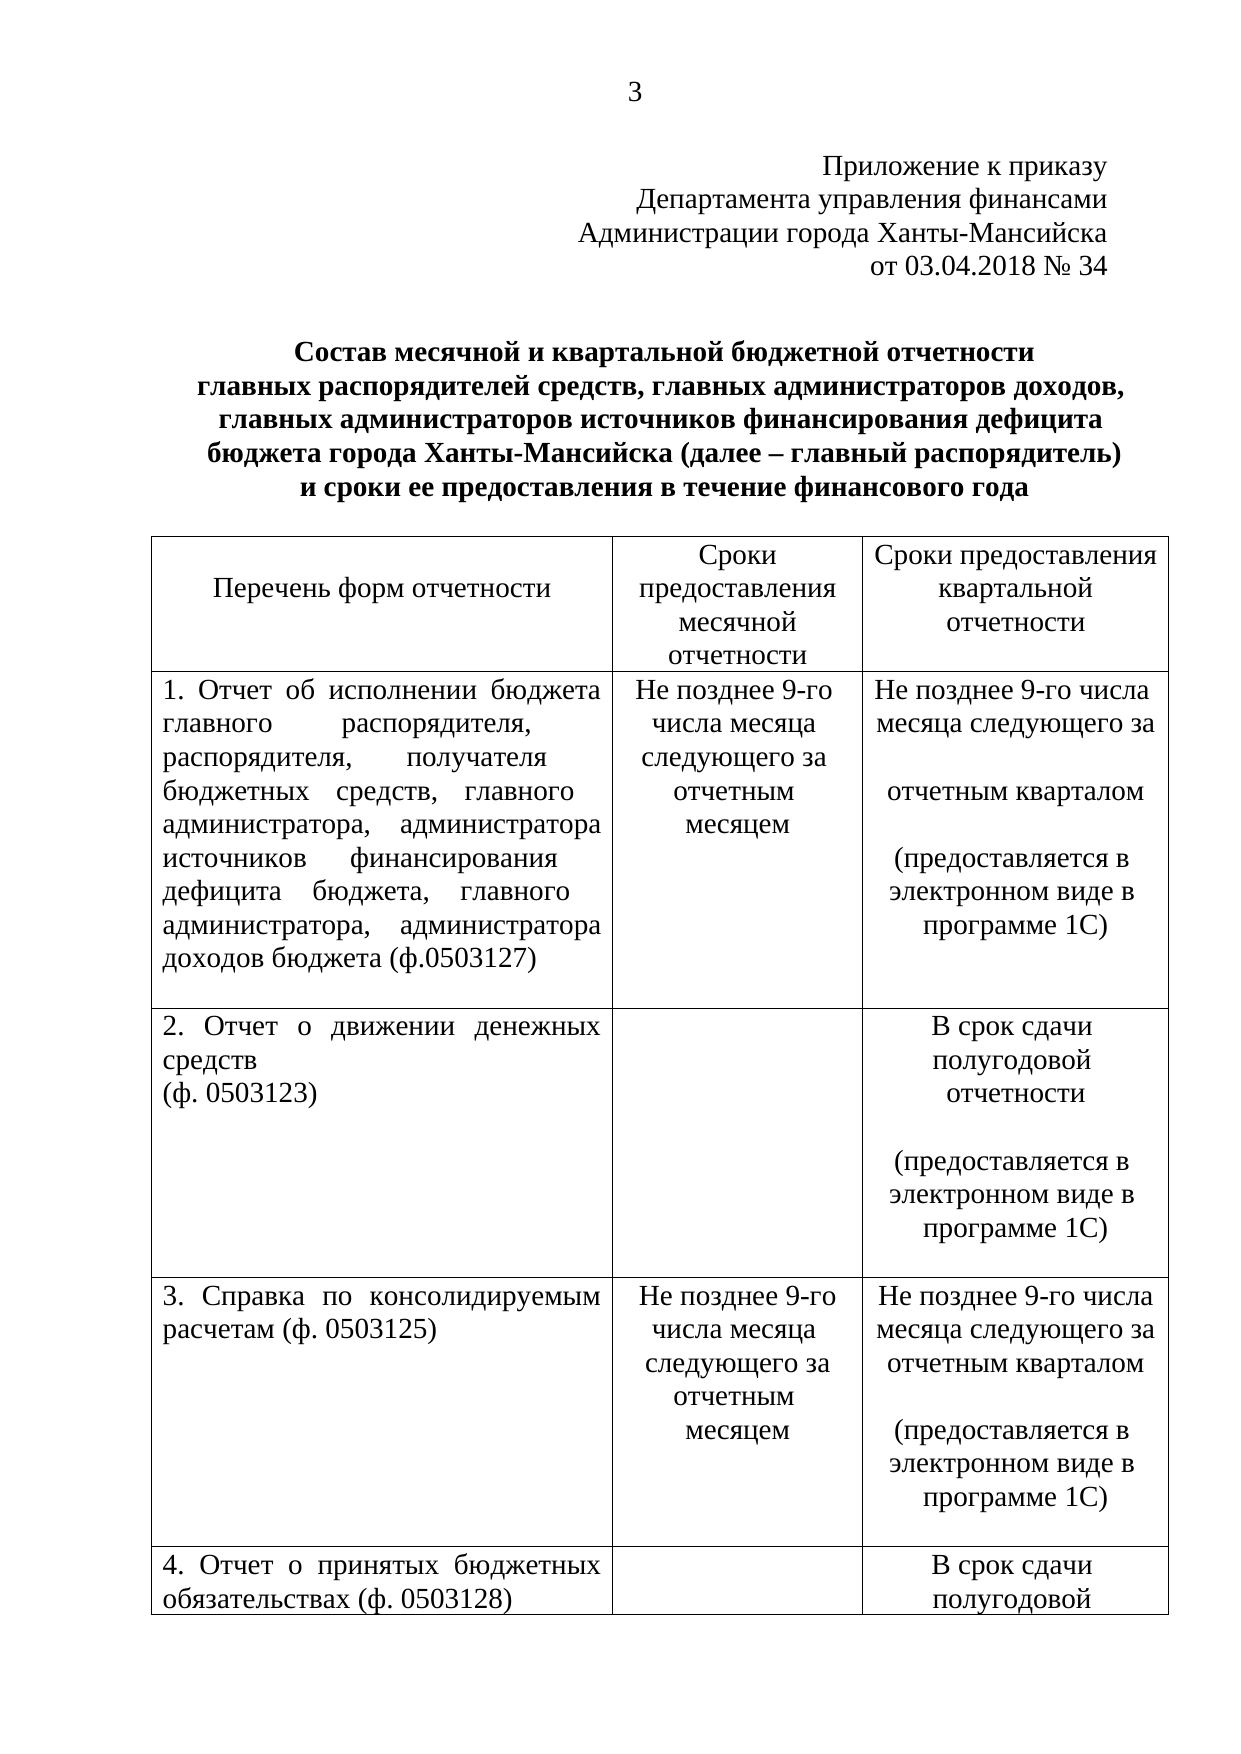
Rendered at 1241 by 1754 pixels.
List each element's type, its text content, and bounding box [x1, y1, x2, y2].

table_cell Не позднее 9-го числа месяца следующего за отчетным месяцем [613, 672, 862, 1007]
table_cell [863, 1547, 1168, 1614]
table_cell Не позднее 9-го числа месяца следующего за отчетным месяцем [613, 1278, 862, 1546]
table_header Сроки предоставления месячной отчетности [613, 537, 862, 671]
text Состав месячной и квартальной бюджетной отчетности [162, 334, 1166, 368]
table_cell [152, 1547, 612, 1614]
table_cell 3. Справка по консолидируемым расчетам (ф. 0503125) [152, 1278, 612, 1546]
table_cell Не позднее 9-го числа месяца следующего за отчетным кварталом (предоставляется в электронном виде в программе 1С) [863, 672, 1168, 1007]
table_cell [613, 1547, 862, 1614]
table_cell Не позднее 9-го числа месяца следующего за отчетным кварталом (предоставляется в электронном виде в программе 1С) [863, 1278, 1168, 1546]
table_header Перечень форм отчетности [152, 537, 612, 671]
text Приложение к приказу [162, 148, 1107, 181]
table_header Сроки предоставления квартальной отчетности [863, 537, 1168, 671]
table_cell 2. Отчет о движении денежных средств (ф. 0503123) [152, 1009, 612, 1277]
text от 03.04.2018 № 34 [162, 248, 1107, 282]
text Департамента управления финансами [162, 181, 1107, 215]
text и сроки ее предоставления в течение финансового года [162, 469, 1166, 502]
text Администрации города Ханты-Мансийска [162, 215, 1107, 248]
table_cell [613, 1009, 862, 1277]
text главных распорядителей средств, главных администраторов доходов, главных администраторов источников финансирования дефицита бюджета города Ханты-Мансийска (далее – главный распорядитель) [162, 368, 1166, 469]
table_cell 1. Отчет об исполнении бюджета главного распорядителя, распорядителя, получателя бюджетных средств, главного администратора, администратора источников финансирования дефицита бюджета, главного администратора, администратора доходов бюджета (ф.0503127) [152, 672, 612, 1007]
table_cell В срок сдачи полугодовой отчетности (предоставляется в электронном виде в программе 1С) [863, 1009, 1168, 1277]
